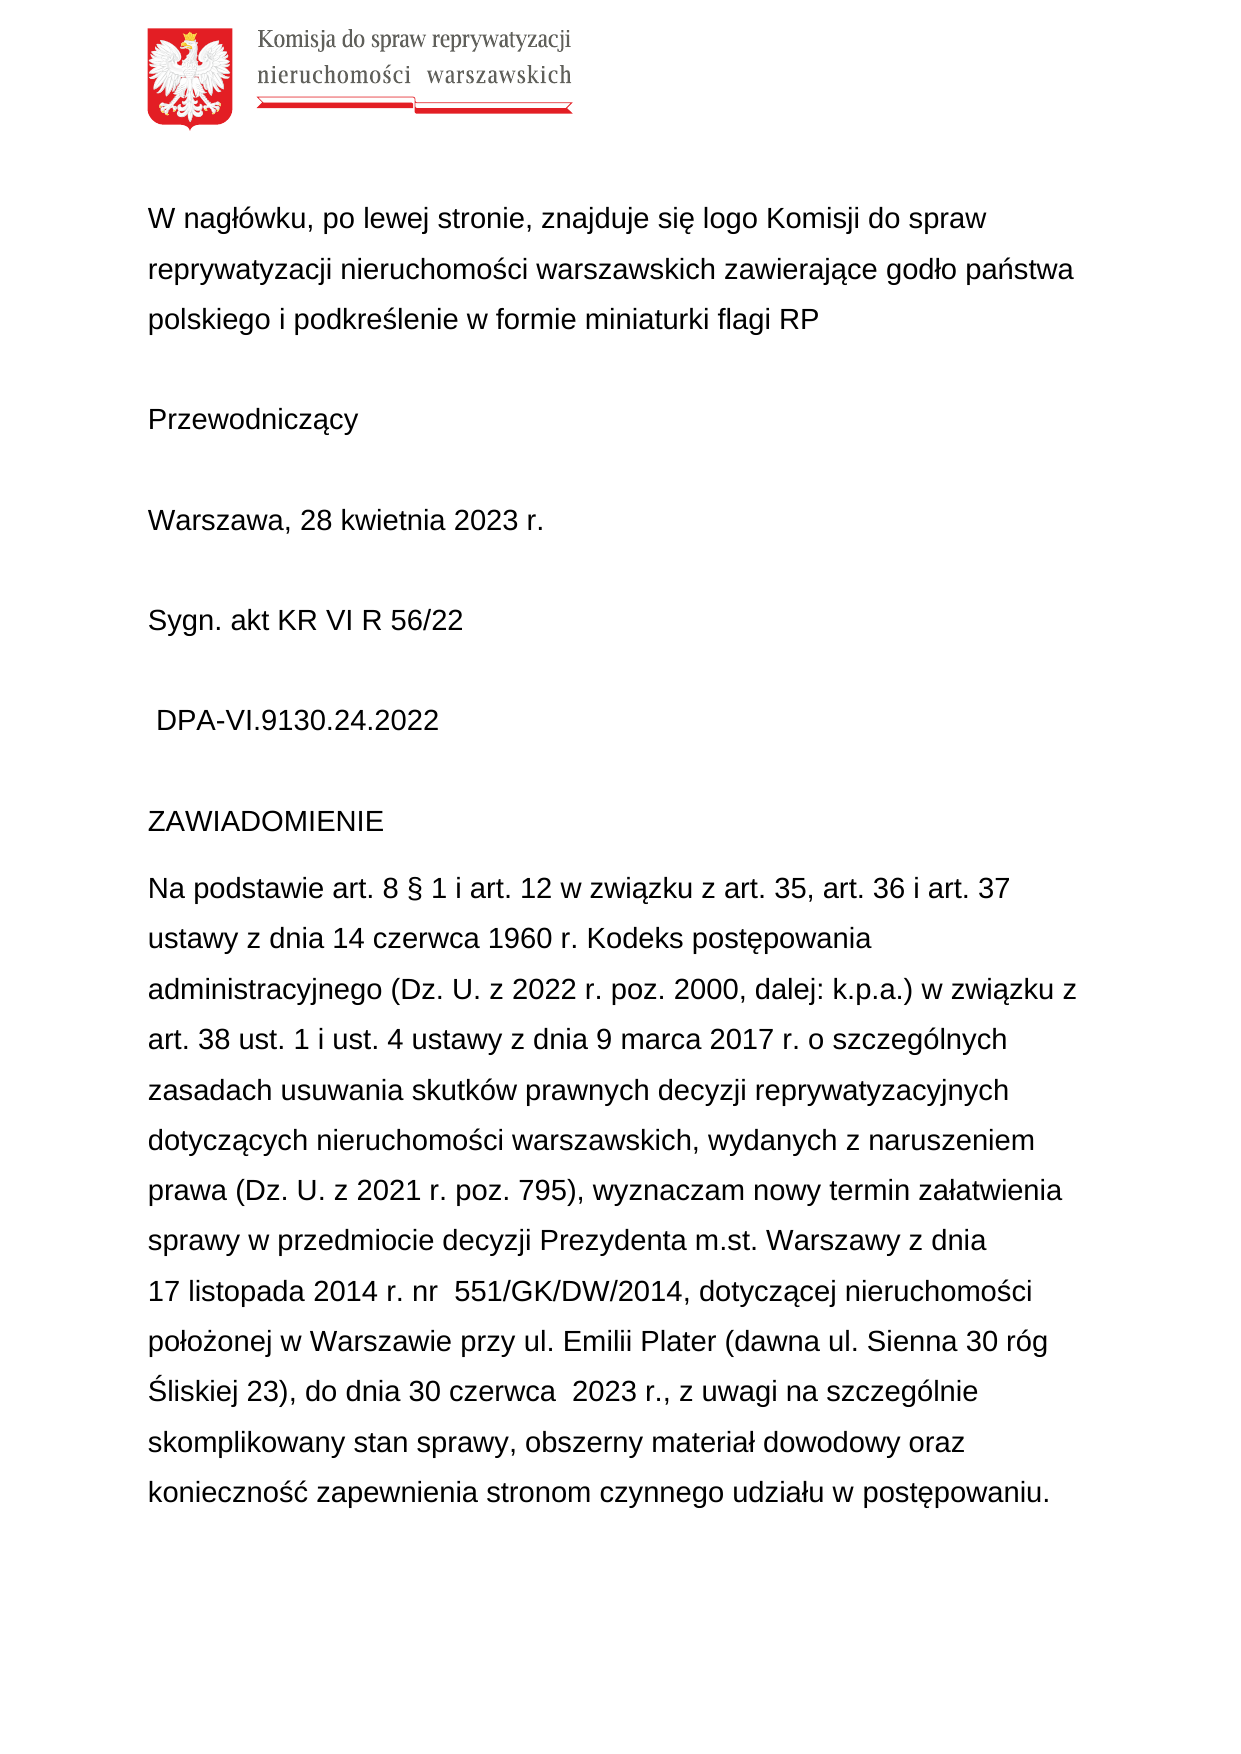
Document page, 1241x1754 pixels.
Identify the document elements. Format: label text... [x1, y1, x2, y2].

text Przewodniczący [148, 402, 1093, 436]
text W nagłówku, po lewej stronie, znajduje się logo Komisji do spraw reprywatyzacji nieruchomości warszawskich zawierające godło państwa polskiego i podkreślenie w formie miniaturki flagi RP [148, 201, 1093, 336]
text Sygn. akt KR VI R 56/22 [148, 603, 1093, 637]
text ZAWIADOMIENIE [148, 804, 1093, 837]
text Warszawa, 28 kwietnia 2023 r. [148, 503, 1093, 536]
text Na podstawie art. 8 § 1 i art. 12 w związku z art. 35, art. 36 i art. 37 ustawy z dnia 14 czerwca 1960 r. Kodeks postępowania administracyjnego (Dz. U. z 2022 r. poz. 2000, dalej: k.p.a.) w związku z art. 38 ust. 1 i ust. 4 ustawy z dnia 9 marca 2017 r. o szczególnych zasadach usuwania skutków prawnych decyzji reprywatyzacyjnych dotyczących nieruchomości warszawskich, wydanych z naruszeniem prawa (Dz. U. z 2021 r. poz. 795), wyznaczam nowy termin załatwienia sprawy w przedmiocie decyzji Prezydenta m.st. Warszawy z dnia 17 listopada 2014 r. nr 551/GK/DW/2014, dotyczącej nieruchomości położonej w Warszawie przy ul. Emilii Plater (dawna ul. Sienna 30 róg Śliskiej 23), do dnia 30 czerwca 2023 r., z uwagi na szczególnie skomplikowany stan sprawy, obszerny materiał dowodowy oraz konieczność zapewnienia stronom czynnego udziału w postępowaniu. [148, 871, 1093, 1508]
text DPA-VI.9130.24.2022 [148, 703, 443, 737]
